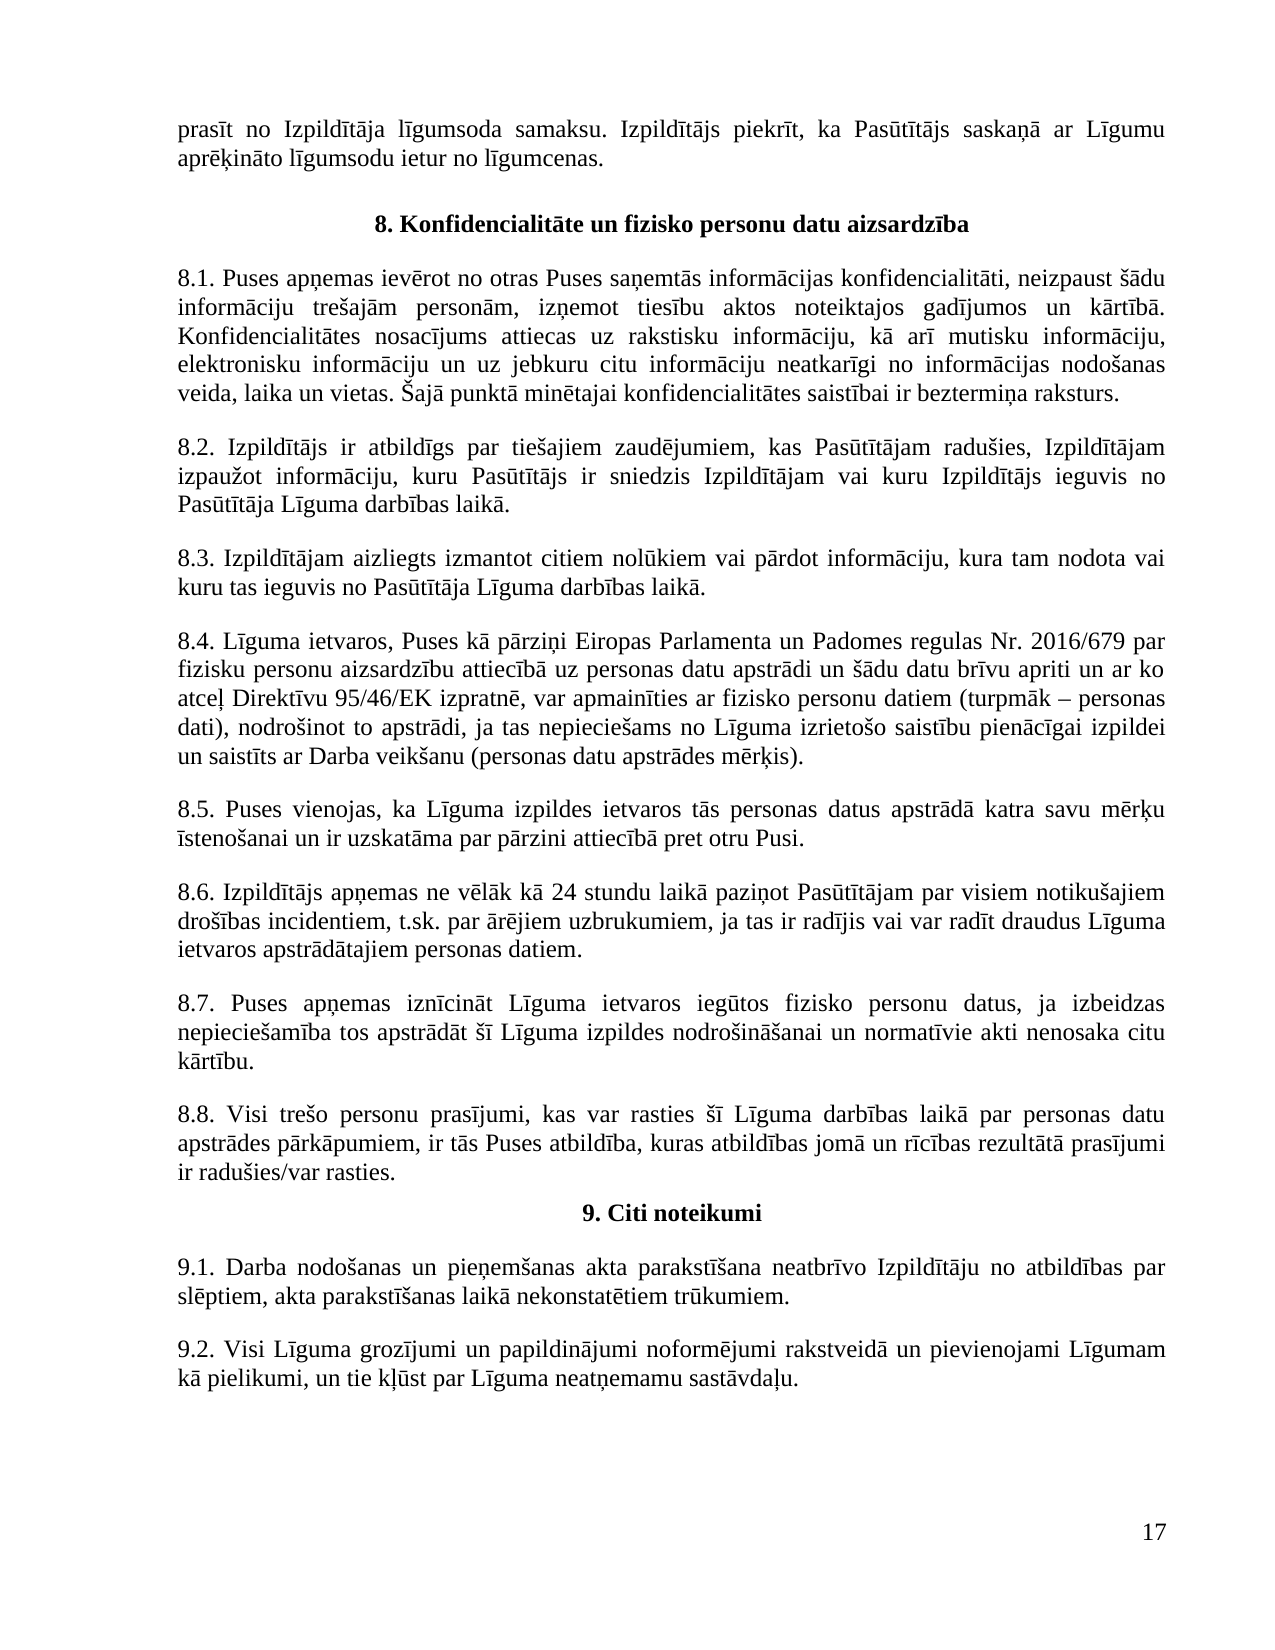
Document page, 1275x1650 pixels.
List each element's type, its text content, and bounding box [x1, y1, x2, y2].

list Konfidencialitāte un fizisko personu datu aizsardzība [177, 209, 1167, 238]
text 8.3. Izpildītājam aizliegts izmantot citiem nolūkiem vai pārdot informāciju, kura tam nodota vai kuru tas ieguvis no Pasūtītāja Līguma darbības laikā. [177, 543, 1167, 601]
text 8.4. Līguma ietvaros, Puses kā pārziņi Eiropas Parlamenta un Padomes regulas Nr. 2016/679 par fizisku personu aizsardzību attiecībā uz personas datu apstrādi un šādu datu brīvu apriti un ar ko atceļ Direktīvu 95/46/EK izpratnē, var apmainīties ar fizisko personu datiem (turpmāk – personas dati), nodrošinot to apstrādi, ja tas nepieciešams no Līguma izrietošo saistību pienācīgai izpildei un saistīts ar Darba veikšanu (personas datu apstrādes mērķis). [177, 626, 1167, 769]
text 8.6. Izpildītājs apņemas ne vēlāk kā 24 stundu laikā paziņot Pasūtītājam par visiem notikušajiem drošības incidentiem, t.sk. par ārējiem uzbrukumiem, ja tas ir radījis vai var radīt draudus Līguma ietvaros apstrādātajiem personas datiem. [177, 877, 1167, 963]
text 9.1. Darba nodošanas un pieņemšanas akta parakstīšana neatbrīvo Izpildītāju no atbildības par slēptiem, akta parakstīšanas laikā nekonstatētiem trūkumiem. [177, 1252, 1167, 1309]
text 8.5. Puses vienojas, ka Līguma izpildes ietvaros tās personas datus apstrādā katra savu mērķu īstenošanai un ir uzskatāma par pārzini attiecībā pret otru Pusi. [177, 794, 1167, 852]
text 8.1. Puses apņemas ievērot no otras Puses saņemtās informācijas konfidencialitāti, neizpaust šādu informāciju trešajām personām, izņemot tiesību aktos noteiktajos gadījumos un kārtībā. Konfidencialitātes nosacījums attiecas uz rakstisku informāciju, kā arī mutisku informāciju, elektronisku informāciju un uz jebkuru citu informāciju neatkarīgi no informācijas nodošanas veida, laika un vietas. Šajā punktā minētajai konfidencialitātes saistībai ir beztermiņa raksturs. [177, 263, 1167, 407]
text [177, 114, 1167, 172]
text 8.7. Puses apņemas iznīcināt Līguma ietvaros iegūtos fizisko personu datus, ja izbeidzas nepieciešamība tos apstrādāt šī Līguma izpildes nodrošināšanai un normatīvie akti nenosaka citu kārtību. [177, 988, 1167, 1074]
text 8.2. Izpildītājs ir atbildīgs par tiešajiem zaudējumiem, kas Pasūtītājam radušies, Izpildītājam izpaužot informāciju, kuru Pasūtītājs ir sniedzis Izpildītājam vai kuru Izpildītājs ieguvis no Pasūtītāja Līguma darbības laikā. [177, 432, 1167, 518]
text 8.8. Visi trešo personu prasījumi, kas var rasties šī Līguma darbības laikā par personas datu apstrādes pārkāpumiem, ir tās Puses atbildība, kuras atbildības jomā un rīcības rezultātā prasījumi ir radušies/var rasties. [177, 1099, 1167, 1186]
text 9. Citi noteikumi [177, 1198, 1167, 1227]
text 9.2. Visi Līguma grozījumi un papildinājumi noformējumi rakstveidā un pievienojami Līgumam kā pielikumi, un tie kļūst par Līguma neatņemamu sastāvdaļu. [177, 1334, 1167, 1392]
